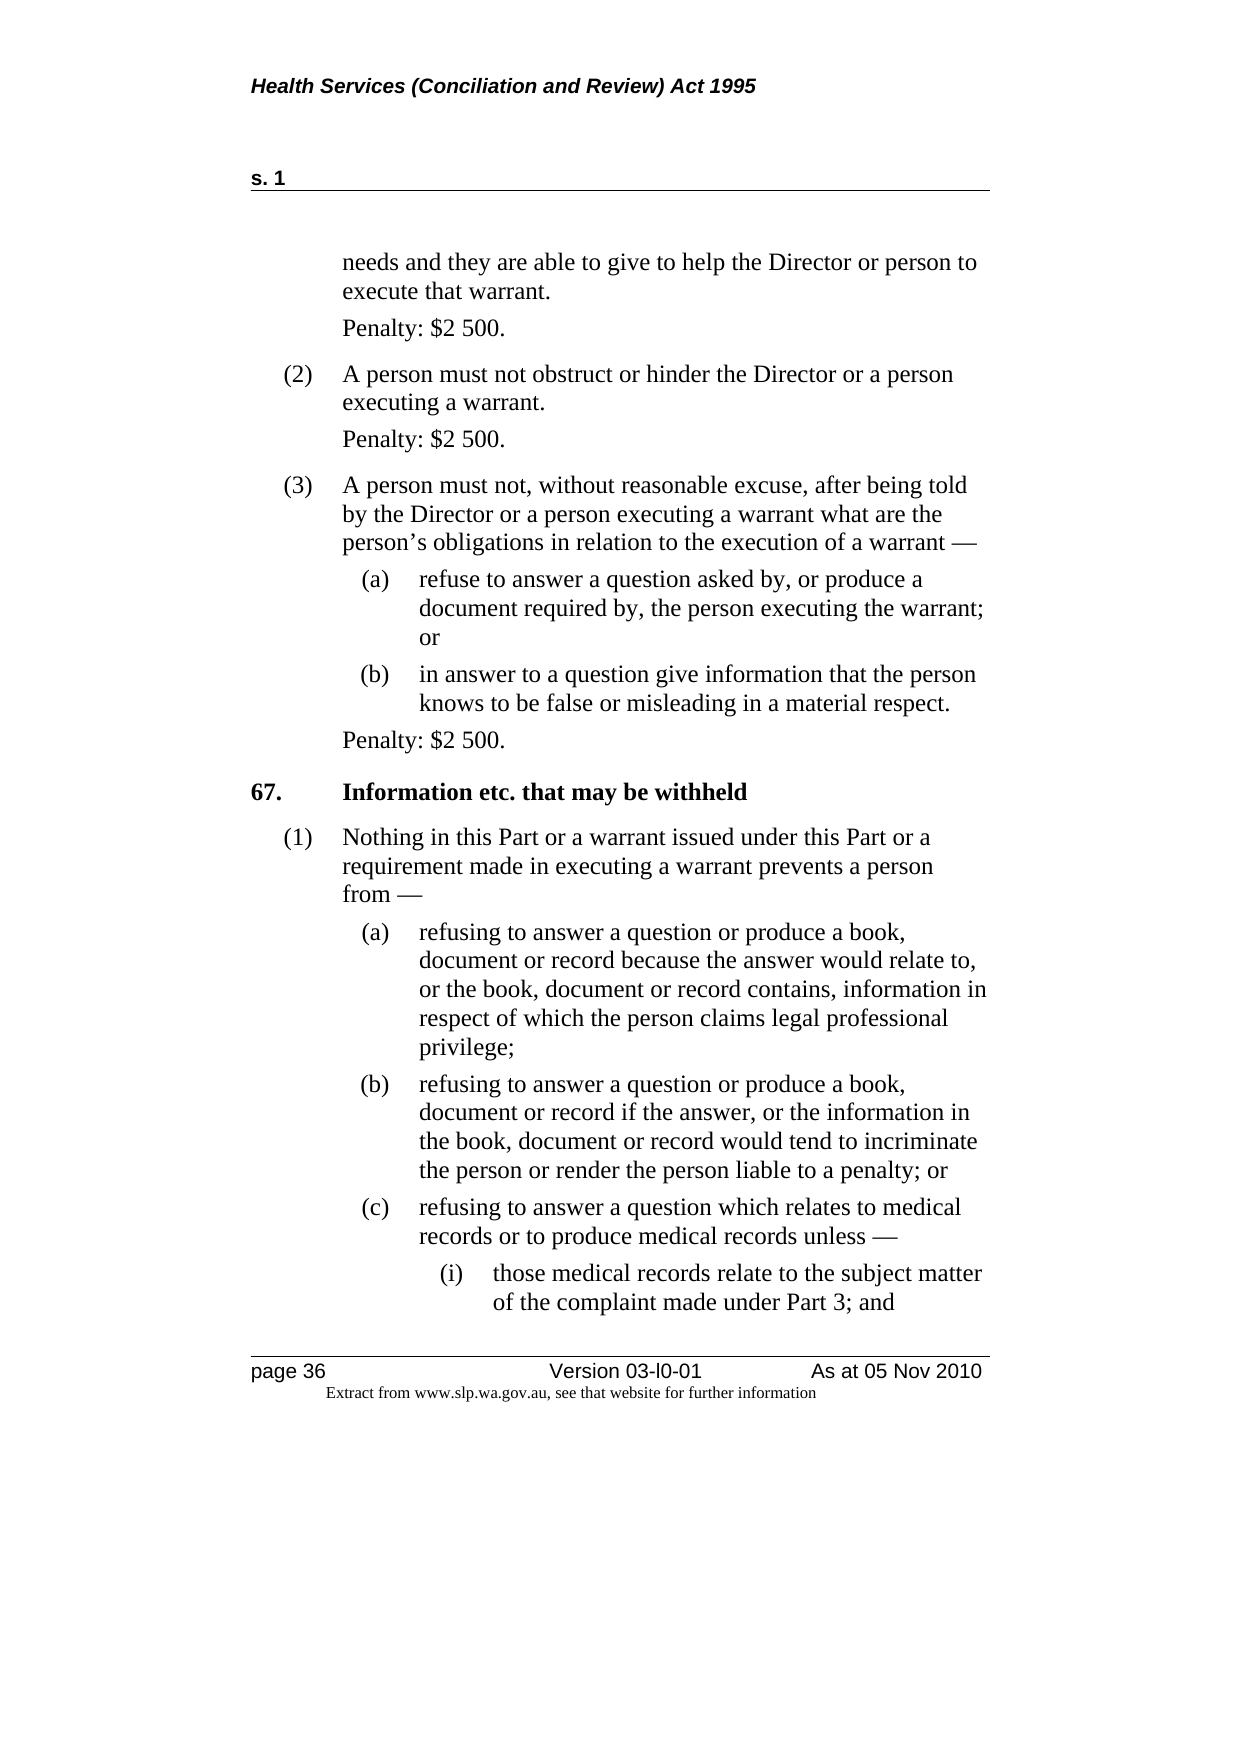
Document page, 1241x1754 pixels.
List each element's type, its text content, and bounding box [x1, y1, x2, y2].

text (b) in answer to a question give information that the person knows to be false or misleading in a material respect. [251, 659, 990, 717]
text Penalty: $2 500. [251, 424, 990, 453]
subtitle 67. Information etc. that may be withheld [251, 777, 990, 805]
text (a) refuse to answer a question asked by, or produce a document required by, the person executing the warrant; or [251, 564, 990, 651]
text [251, 247, 990, 305]
text (i) those medical records relate to the subject matter of the complaint made under Part 3; and [251, 1258, 990, 1315]
text (b) refusing to answer a question or produce a book, document or record if the answer, or the information in the book, document or record would tend to incriminate the person or render the person liable to a penalty; or [251, 1069, 990, 1184]
text (a) refusing to answer a question or produce a book, document or record because the answer would relate to, or the book, document or record contains, information in respect of which the person claims legal professional privilege; [251, 917, 990, 1060]
text (c) refusing to answer a question which relates to medical records or to produce medical records unless — [251, 1192, 990, 1249]
text Penalty: $2 500. [251, 725, 990, 754]
text (2) A person must not obstruct or hinder the Director or a person executing a warrant. [251, 359, 990, 416]
text (1) Nothing in this Part or a warrant issued under this Part or a requirement made in executing a warrant prevents a person from — [251, 822, 990, 908]
text Penalty: $2 500. [251, 313, 990, 342]
text (3) A person must not, without reasonable excuse, after being told by the Director or a person executing a warrant what are the person’s obligations in relation to the execution of a warrant — [251, 470, 990, 556]
